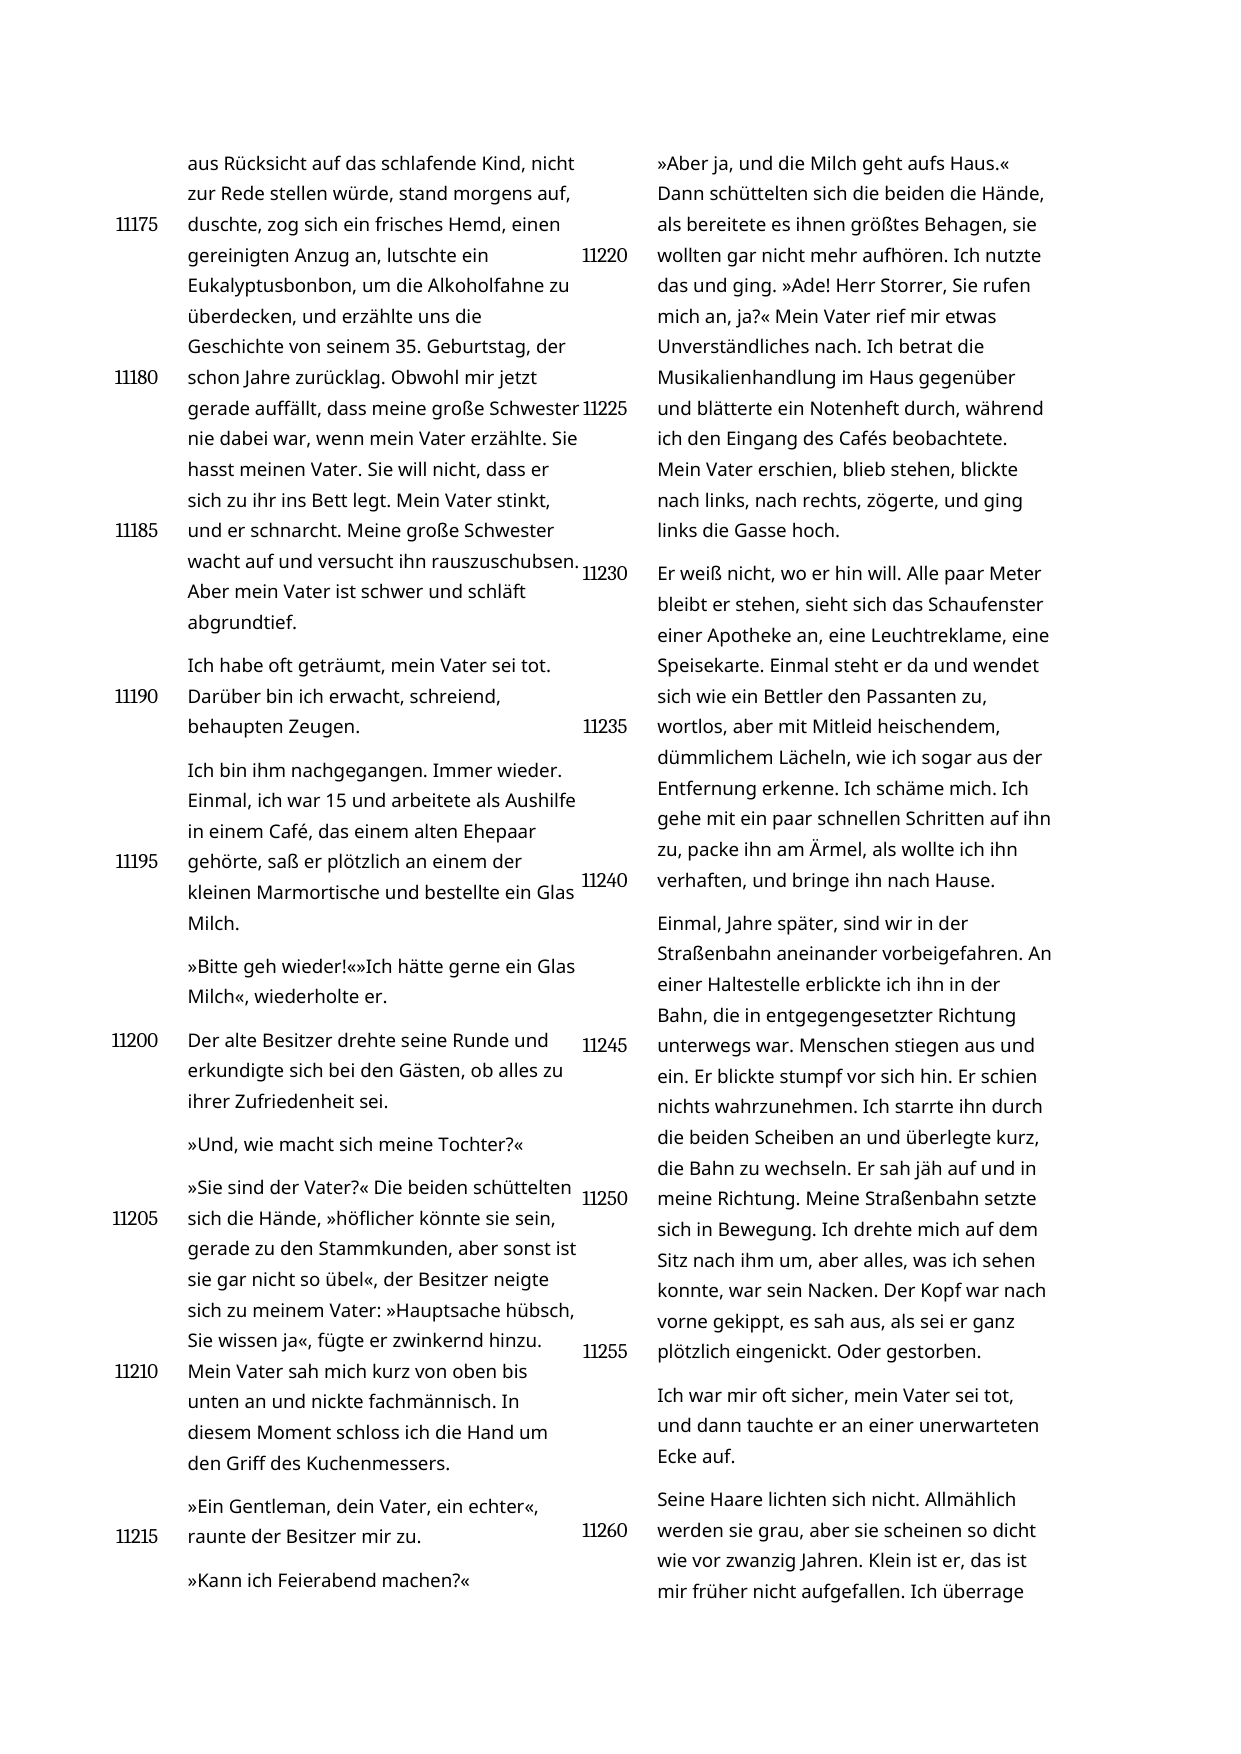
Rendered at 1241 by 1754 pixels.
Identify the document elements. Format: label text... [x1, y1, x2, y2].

text »Sie sind der Vater?« Die beiden schüttelten sich die Hände, »höflicher könnte sie sein, gerade zu den Stammkunden, aber sonst ist sie gar nicht so übel«, der Besitzer neigte sich zu meinem Vater: »Hauptsache hübsch, Sie wissen ja«, fügte er zwinkernd hinzu. Mein Vater sah mich kurz von oben bis unten an und nickte fachmännisch. In diesem Moment schloss ich die Hand um den Griff des Kuchenmessers. [187, 1174, 583, 1476]
text Der alte Besitzer drehte seine Runde und erkundigte sich bei den Gästen, ob alles zu ihrer Zufriedenheit sei. [187, 1027, 583, 1114]
text »Und, wie macht sich meine Tochter?« [187, 1131, 583, 1157]
text Ich bin ihm nachgegangen. Immer wieder. Einmal, ich war 15 und arbeitete als Aushilfe in einem Café, das einem alten Ehepaar gehörte, saß er plötzlich an einem der kleinen Marmortische und bestellte ein Glas Milch. [187, 757, 583, 936]
text »Ein Gentleman, dein Vater, ein echter«, raunte der Besitzer mir zu. [187, 1493, 583, 1549]
text »Kann ich Feierabend machen?« [187, 1567, 583, 1592]
text »Aber ja, und die Milch geht aufs Haus.« Dann schüttelten sich die beiden die Hände, als bereitete es ihnen größtes Behagen, sie wollten gar nicht mehr aufhören. Ich nutzte das und ging. »Ade! Herr Storrer, Sie rufen mich an, ja?« Mein Vater rief mir etwas Unverständliches nach. Ich betrat die Musikalienhandlung im Haus gegenüber und blätterte ein Notenheft durch, während ich den Eingang des Cafés beobachtete. Mein Vater erschien, blieb stehen, blickte nach links, nach rechts, zögerte, und ging links die Gasse hoch. [657, 150, 1053, 543]
text Ich habe oft geträumt, mein Vater sei tot. Darüber bin ich erwacht, schreiend, behaupten Zeugen. [187, 652, 583, 739]
text Ich war mir oft sicher, mein Vater sei tot, und dann tauchte er an einer unerwarteten Ecke auf. [657, 1382, 1053, 1469]
text Er weiß nicht, wo er hin will. Alle paar Meter bleibt er stehen, sieht sich das Schaufenster einer Apotheke an, eine Leuchtreklame, eine Speisekarte. Einmal steht er da und wendet sich wie ein Bettler den Passanten zu, wortlos, aber mit Mitleid heischendem, dümmlichem Lächeln, wie ich sogar aus der Entfernung erkenne. Ich schäme mich. Ich gehe mit ein paar schnellen Schritten auf ihn zu, packe ihn am Ärmel, als wollte ich ihn verhaften, und bringe ihn nach Hause. [657, 561, 1053, 892]
text Einmal, Jahre später, sind wir in der Straßenbahn aneinander vorbeigefahren. An einer Haltestelle erblickte ich ihn in der Bahn, die in entgegengesetzter Richtung unterwegs war. Menschen stiegen aus und ein. Er blickte stumpf vor sich hin. Er schien nichts wahrzunehmen. Ich starrte ihn durch die beiden Scheiben an und überlegte kurz, die Bahn zu wechseln. Er sah jäh auf und in meine Richtung. Meine Straßenbahn setzte sich in Bewegung. Ich drehte mich auf dem Sitz nach ihm um, aber alles, was ich sehen konnte, war sein Nacken. Der Kopf war nach vorne gekippt, es sah aus, als sei er ganz plötzlich eingenickt. Oder gestorben. [657, 910, 1053, 1364]
text »Bitte geh wieder!« »Ich hätte gerne ein Glas Milch«, wiederholte er. [187, 953, 583, 1009]
